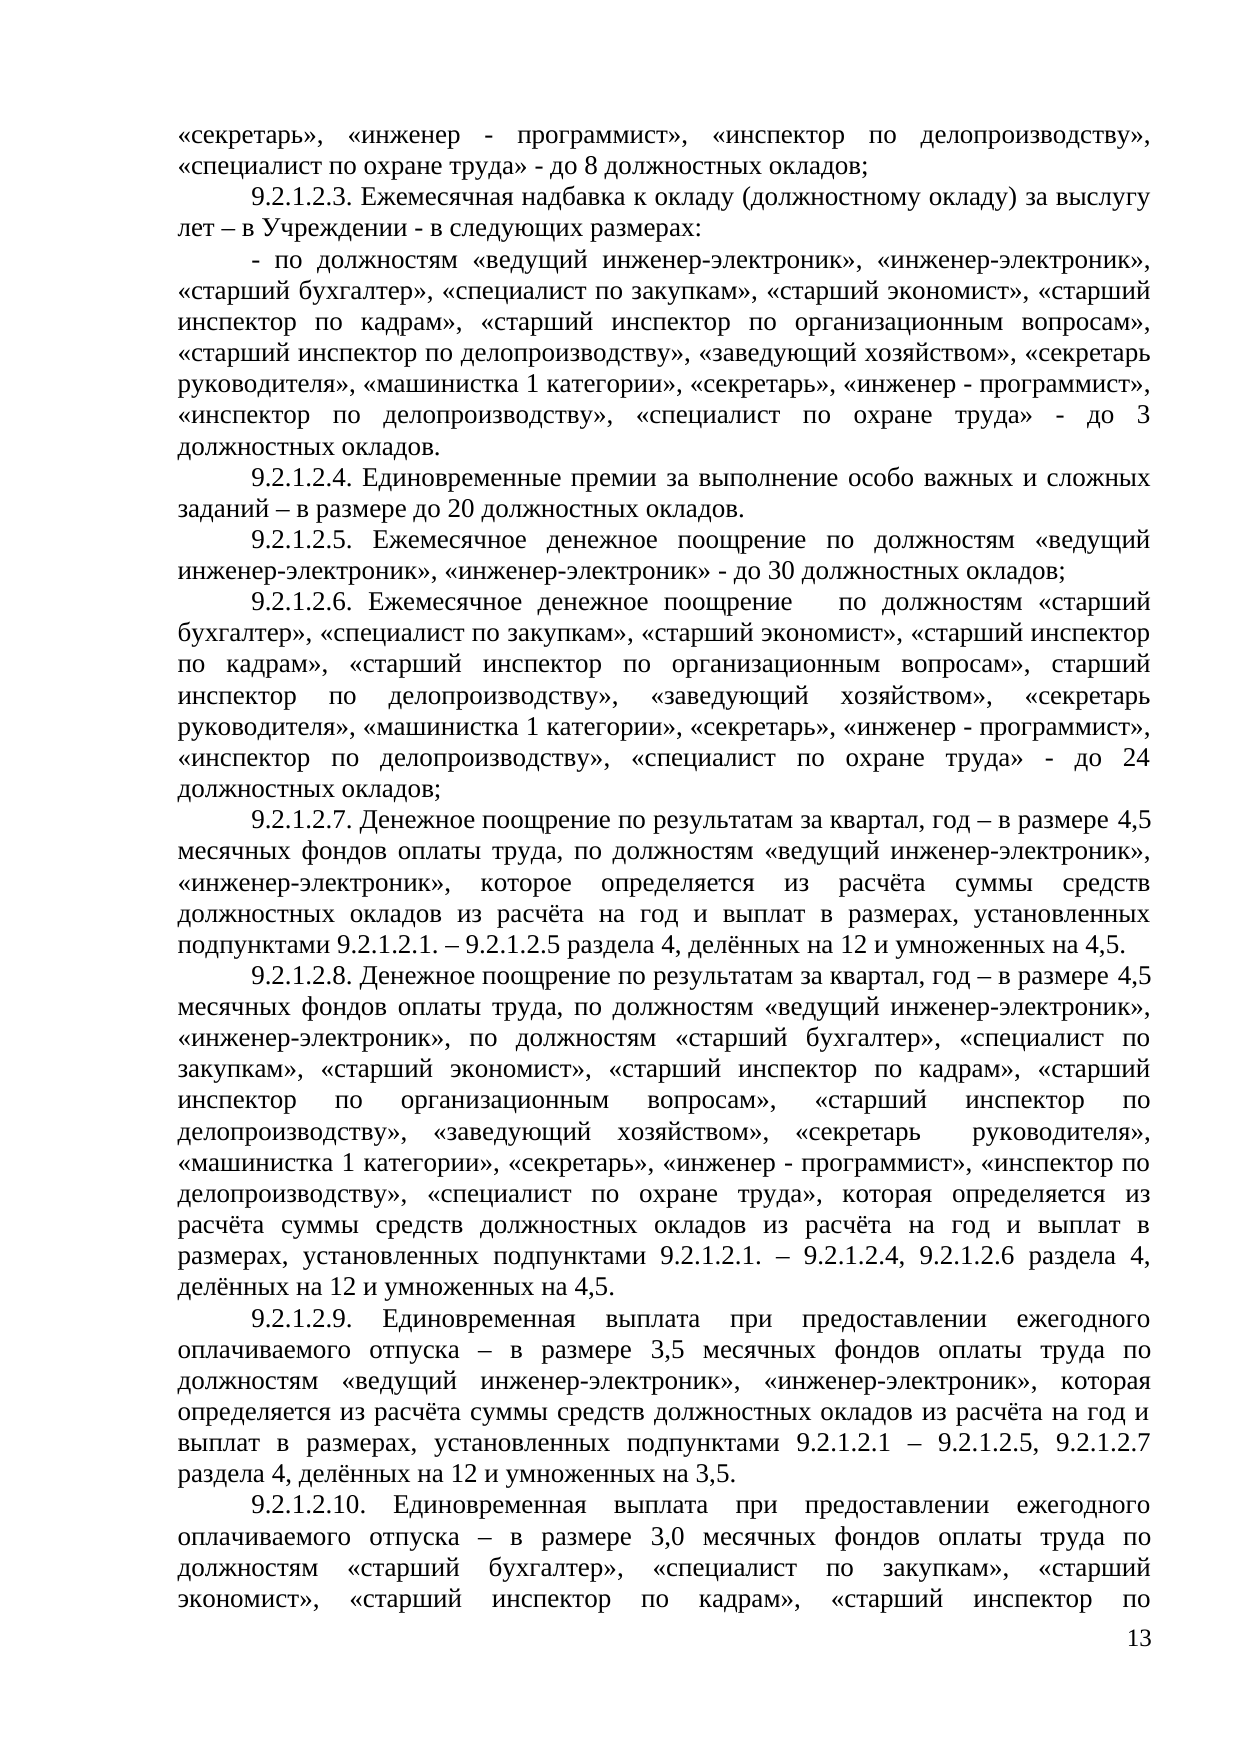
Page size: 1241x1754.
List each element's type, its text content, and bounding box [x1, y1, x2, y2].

text 9.2.1.2.3. Ежемесячная надбавка к окладу (должностному окладу) за выслугу лет – в Учреждении - в следующих размерах: [177, 180, 1152, 243]
text - по должностям «ведущий инженер-электроник», «инженер-электроник», «старший бухгалтер», «специалист по закупкам», «старший экономист», «старший инспектор по кадрам», «старший инспектор по организационным вопросам», «старший инспектор по делопроизводству», «заведующий хозяйством», «секретарь руководителя», «машинистка 1 категории», «секретарь», «инженер - программист», «инспектор по делопроизводству», «специалист по охране труда» - до 3 должностных окладов. [177, 243, 1152, 461]
text 9.2.1.2.9. Единовременная выплата при предоставлении ежегодного оплачиваемого отпуска – в размере 3,5 месячных фондов оплаты труда по должностям «ведущий инженер-электроник», «инженер-электроник», которая определяется из расчёта суммы средств должностных окладов из расчёта на год и выплат в размерах, установленных подпунктами 9.2.1.2.1 – 9.2.1.2.5, 9.2.1.2.7 раздела 4, делённых на 12 и умноженных на 3,5. [177, 1302, 1152, 1488]
text 9.2.1.2.6. Ежемесячное денежное поощрение по должностям «старший бухгалтер», «специалист по закупкам», «старший экономист», «старший инспектор по кадрам», «старший инспектор по организационным вопросам», старший инспектор по делопроизводству», «заведующий хозяйством», «секретарь руководителя», «машинистка 1 категории», «секретарь», «инженер - программист», «инспектор по делопроизводству», «специалист по охране труда» - до 24 должностных окладов; [177, 585, 1152, 803]
text 9.2.1.2.5. Ежемесячное денежное поощрение по должностям «ведущий инженер-электроник», «инженер-электроник» - до 30 должностных окладов; [177, 523, 1152, 585]
text 9.2.1.2.7. Денежное поощрение по результатам за квартал, год – в размере 4,5 месячных фондов оплаты труда, по должностям «ведущий инженер-электроник», «инженер-электроник», которое определяется из расчёта суммы средств должностных окладов из расчёта на год и выплат в размерах, установленных подпунктами 9.2.1.2.1. – 9.2.1.2.5 раздела 4, делённых на 12 и умноженных на 4,5. [177, 803, 1152, 959]
text 9.2.1.2.8. Денежное поощрение по результатам за квартал, год – в размере 4,5 месячных фондов оплаты труда, по должностям «ведущий инженер-электроник», «инженер-электроник», по должностям «старший бухгалтер», «специалист по закупкам», «старший экономист», «старший инспектор по кадрам», «старший инспектор по организационным вопросам», «старший инспектор по делопроизводству», «заведующий хозяйством», «секретарь руководителя», «машинистка 1 категории», «секретарь», «инженер - программист», «инспектор по делопроизводству», «специалист по охране труда», которая определяется из расчёта суммы средств должностных окладов из расчёта на год и выплат в размерах, установленных подпунктами 9.2.1.2.1. – 9.2.1.2.4, 9.2.1.2.6 раздела 4, делённых на 12 и умноженных на 4,5. [177, 959, 1152, 1302]
text 9.2.1.2.4. Единовременные премии за выполнение особо важных и сложных заданий – в размере до 20 должностных окладов. [177, 461, 1152, 523]
